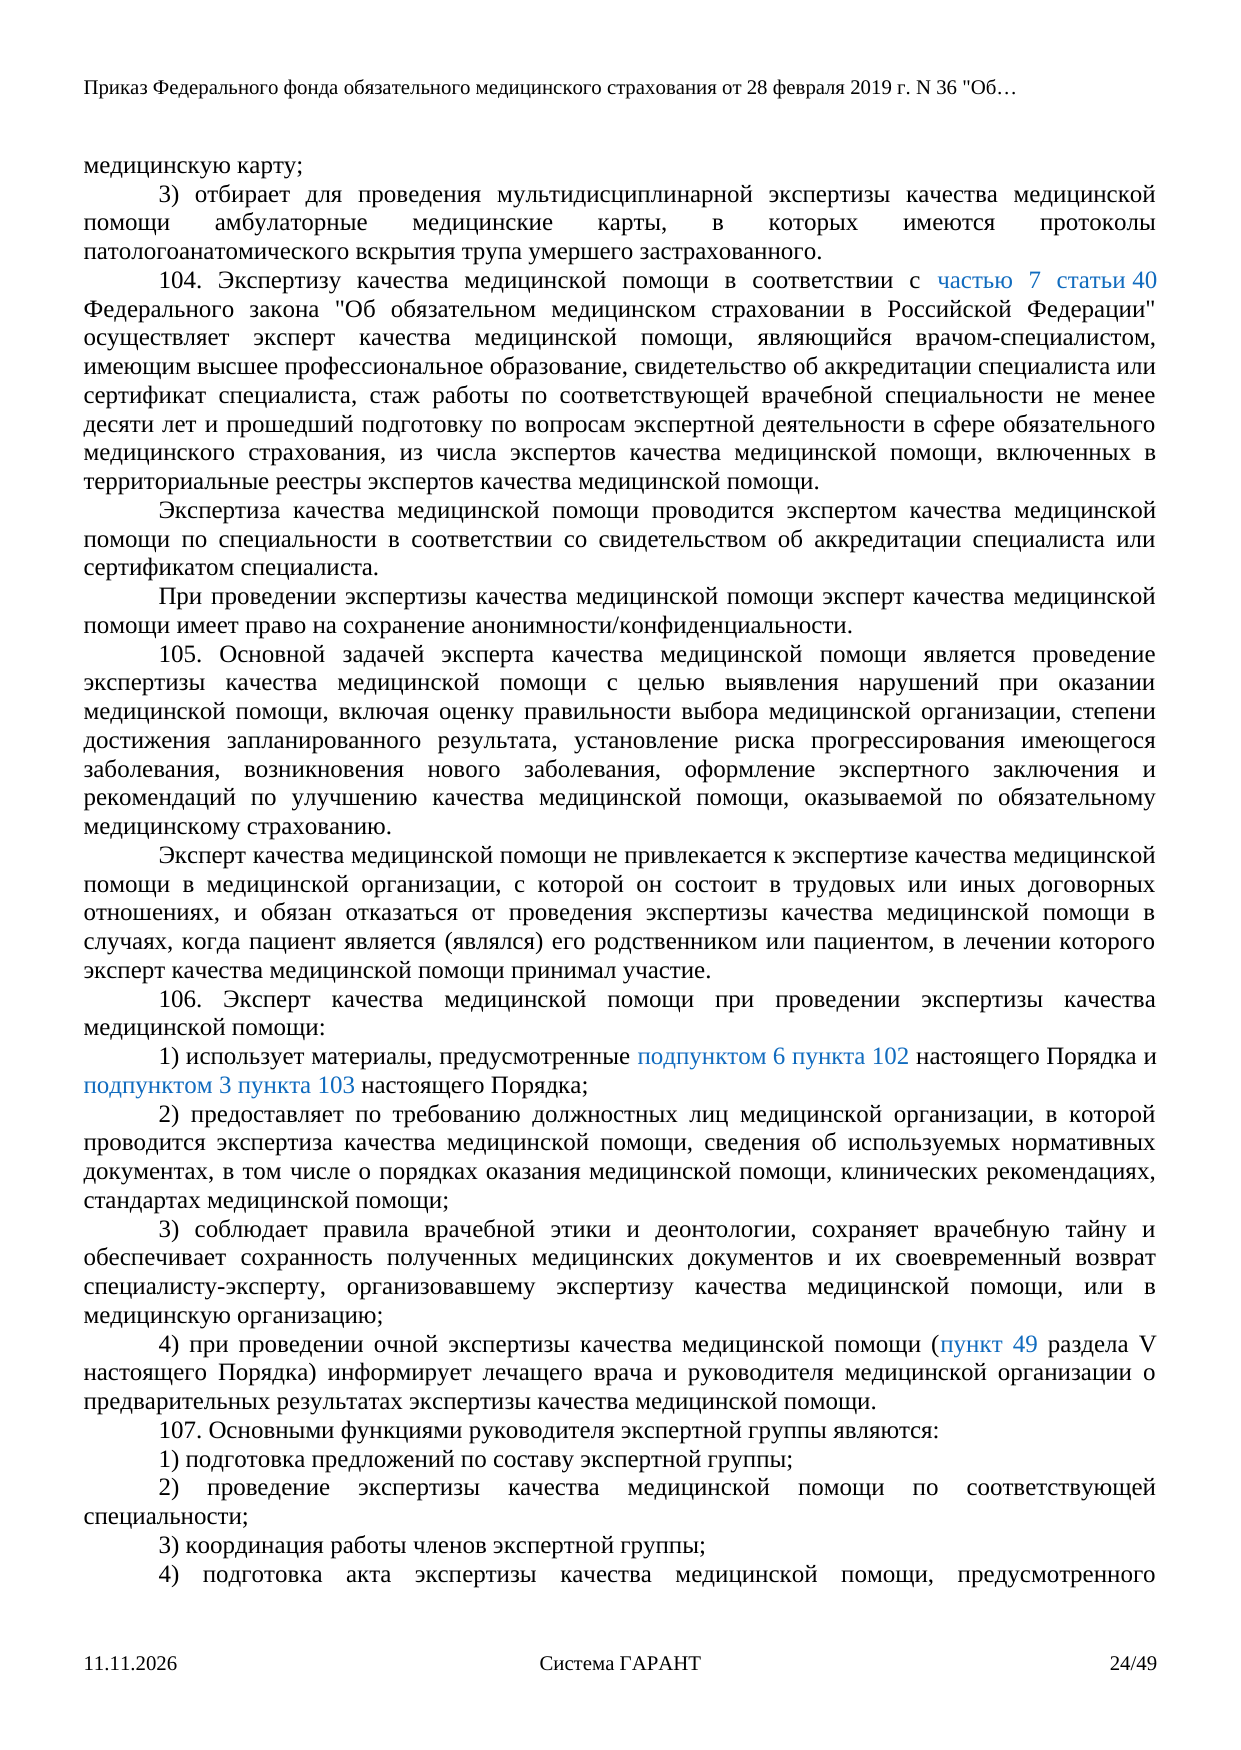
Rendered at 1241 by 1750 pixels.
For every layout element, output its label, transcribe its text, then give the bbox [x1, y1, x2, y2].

text 105. Основной задачей эксперта качества медицинской помощи является проведение экспертизы качества медицинской помощи с целью выявления нарушений при оказании медицинской помощи, включая оценку правильности выбора медицинской организации, степени достижения запланированного результата, установление риска прогрессирования имеющегося заболевания, возникновения нового заболевания, оформление экспертного заключения и рекомендаций по улучшению качества медицинской помощи, оказываемой по обязательному медицинскому страхованию. [83, 639, 1157, 840]
text 2) проведение экспертизы качества медицинской помощи по соответствующей специальности; [83, 1472, 1157, 1530]
text 2) предоставляет по требованию должностных лиц медицинской организации, в которой проводится экспертиза качества медицинской помощи, сведения об используемых нормативных документах, в том числе о порядках оказания медицинской помощи, клинических рекомендациях, стандартах медицинской помощи; [83, 1099, 1157, 1214]
text 3) соблюдает правила врачебной этики и деонтологии, сохраняет врачебную тайну и обеспечивает сохранность полученных медицинских документов и их своевременный возврат специалисту-эксперту, организовавшему экспертизу качества медицинской помощи, или в медицинскую организацию; [83, 1214, 1157, 1329]
text 1) использует материалы, предусмотренные подпунктом 6 пункта 102 настоящего Порядка и подпунктом 3 пункта 103 настоящего Порядка; [83, 1041, 1157, 1099]
text Эксперт качества медицинской помощи не привлекается к экспертизе качества медицинской помощи в медицинской организации, с которой он состоит в трудовых или иных договорных отношениях, и обязан отказаться от проведения экспертизы качества медицинской помощи в случаях, когда пациент является (являлся) его родственником или пациентом, в лечении которого эксперт качества медицинской помощи принимал участие. [83, 840, 1157, 984]
text 107. Основными функциями руководителя экспертной группы являются: [83, 1415, 1157, 1444]
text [83, 150, 1157, 179]
text При проведении экспертизы качества медицинской помощи эксперт качества медицинской помощи имеет право на сохранение анонимности/конфиденциальности. [83, 581, 1157, 639]
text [83, 1559, 1157, 1587]
text 3) отбирает для проведения мультидисциплинарной экспертизы качества медицинской помощи амбулаторные медицинские карты, в которых имеются протоколы патологоанатомического вскрытия трупа умершего застрахованного. [83, 179, 1157, 265]
text 106. Эксперт качества медицинской помощи при проведении экспертизы качества медицинской помощи: [83, 984, 1157, 1041]
text 1) подготовка предложений по составу экспертной группы; [83, 1444, 1157, 1472]
text 3) координация работы членов экспертной группы; [83, 1530, 1157, 1559]
text 104. Экспертизу качества медицинской помощи в соответствии с частью 7 статьи 40 Федерального закона "Об обязательном медицинском страховании в Российской Федерации" осуществляет эксперт качества медицинской помощи, являющийся врачом-специалистом, имеющим высшее профессиональное образование, свидетельство об аккредитации специалиста или сертификат специалиста, стаж работы по соответствующей врачебной специальности не менее десяти лет и прошедший подготовку по вопросам экспертной деятельности в сфере обязательного медицинского страхования, из числа экспертов качества медицинской помощи, включенных в территориальные реестры экспертов качества медицинской помощи. [83, 265, 1157, 495]
text Экспертиза качества медицинской помощи проводится экспертом качества медицинской помощи по специальности в соответствии со свидетельством об аккредитации специалиста или сертификатом специалиста. [83, 495, 1157, 581]
text 4) при проведении очной экспертизы качества медицинской помощи (пункт 49 раздела V настоящего Порядка) информирует лечащего врача и руководителя медицинской организации о предварительных результатах экспертизы качества медицинской помощи. [83, 1329, 1157, 1415]
